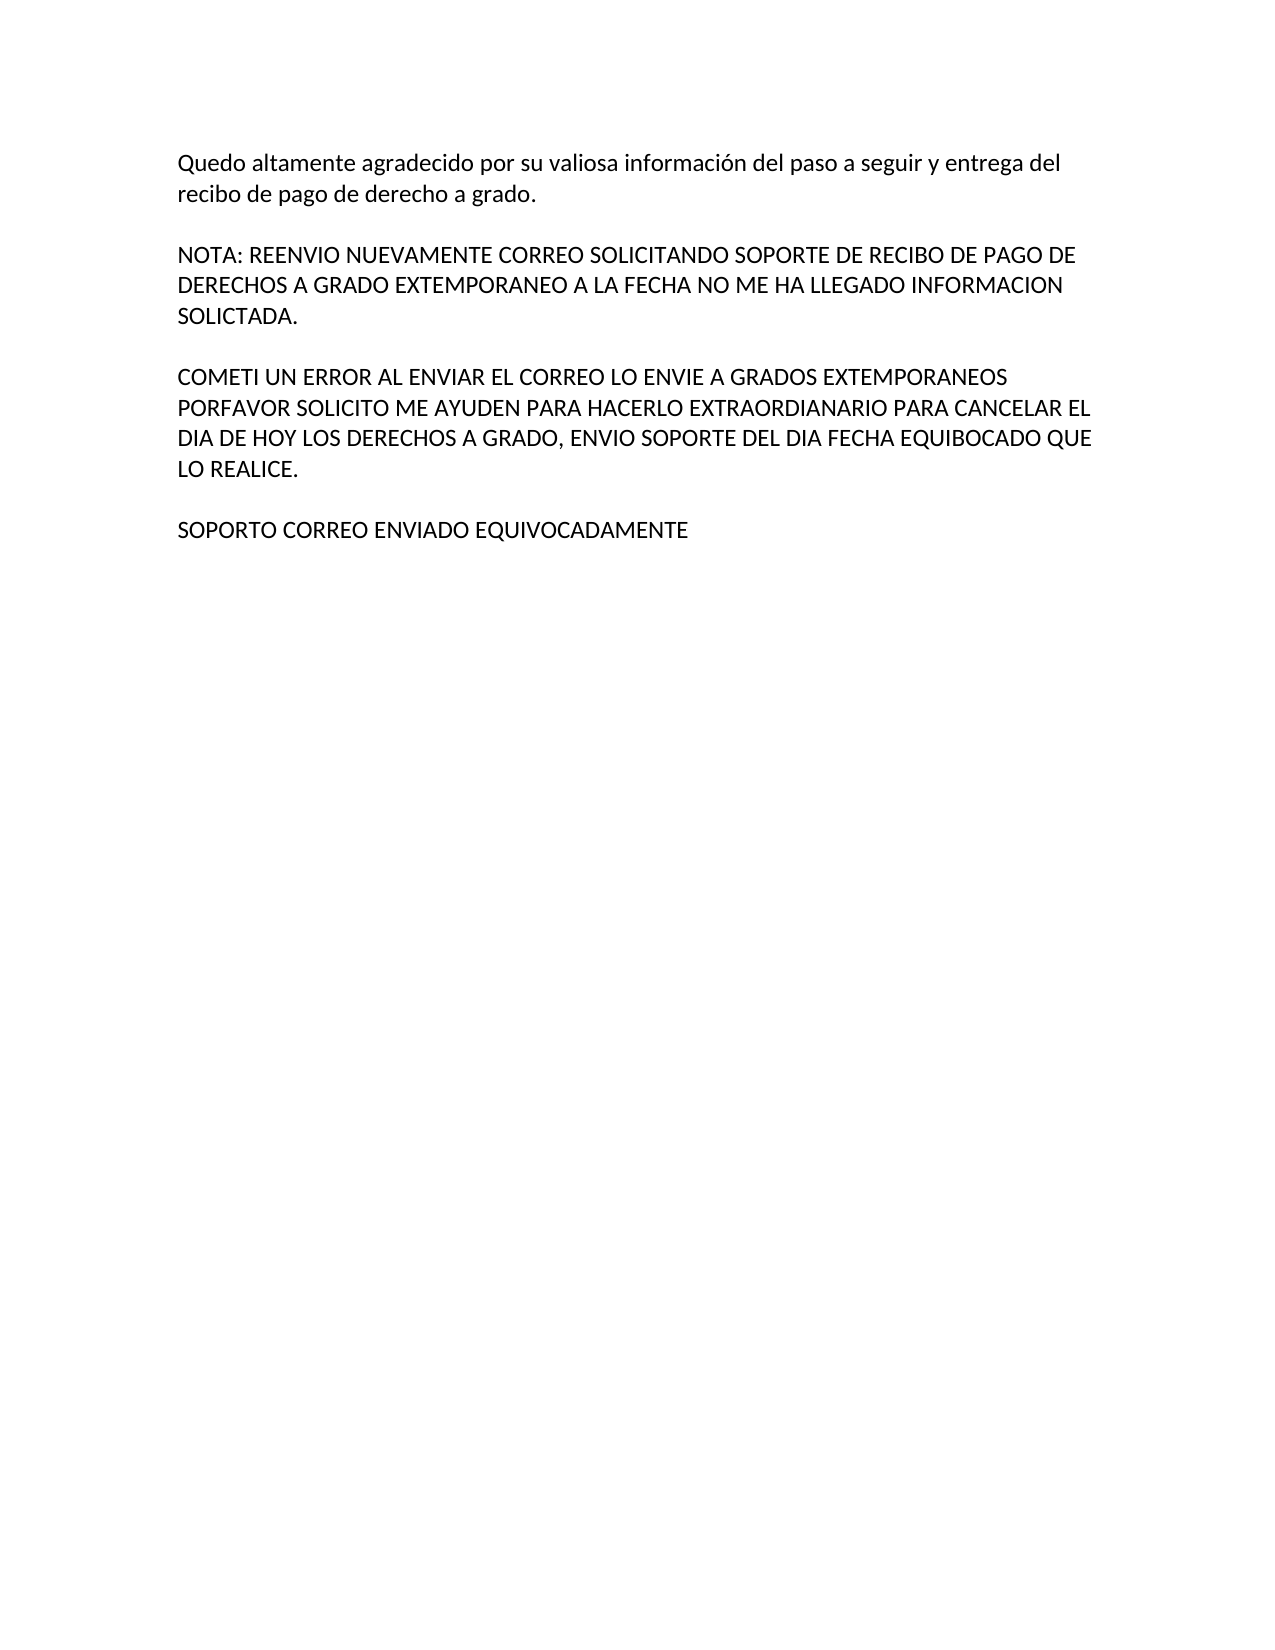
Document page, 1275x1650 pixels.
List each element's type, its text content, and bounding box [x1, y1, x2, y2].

text Quedo altamente agradecido por su valiosa información del paso a seguir y entrega del recibo de pago de derecho a grado. [177, 148, 1098, 209]
text SOPORTO CORREO ENVIADO EQUIVOCADAMENTE [177, 514, 1098, 544]
text NOTA: REENVIO NUEVAMENTE CORREO SOLICITANDO SOPORTE DE RECIBO DE PAGO DE DERECHOS A GRADO EXTEMPORANEO A LA FECHA NO ME HA LLEGADO INFORMACION SOLICTADA. [177, 239, 1098, 331]
text COMETI UN ERROR AL ENVIAR EL CORREO LO ENVIE A GRADOS EXTEMPORANEOS PORFAVOR SOLICITO ME AYUDEN PARA HACERLO EXTRAORDIANARIO PARA CANCELAR EL DIA DE HOY LOS DERECHOS A GRADO, ENVIO SOPORTE DEL DIA FECHA EQUIBOCADO QUE LO REALICE. [177, 361, 1098, 483]
